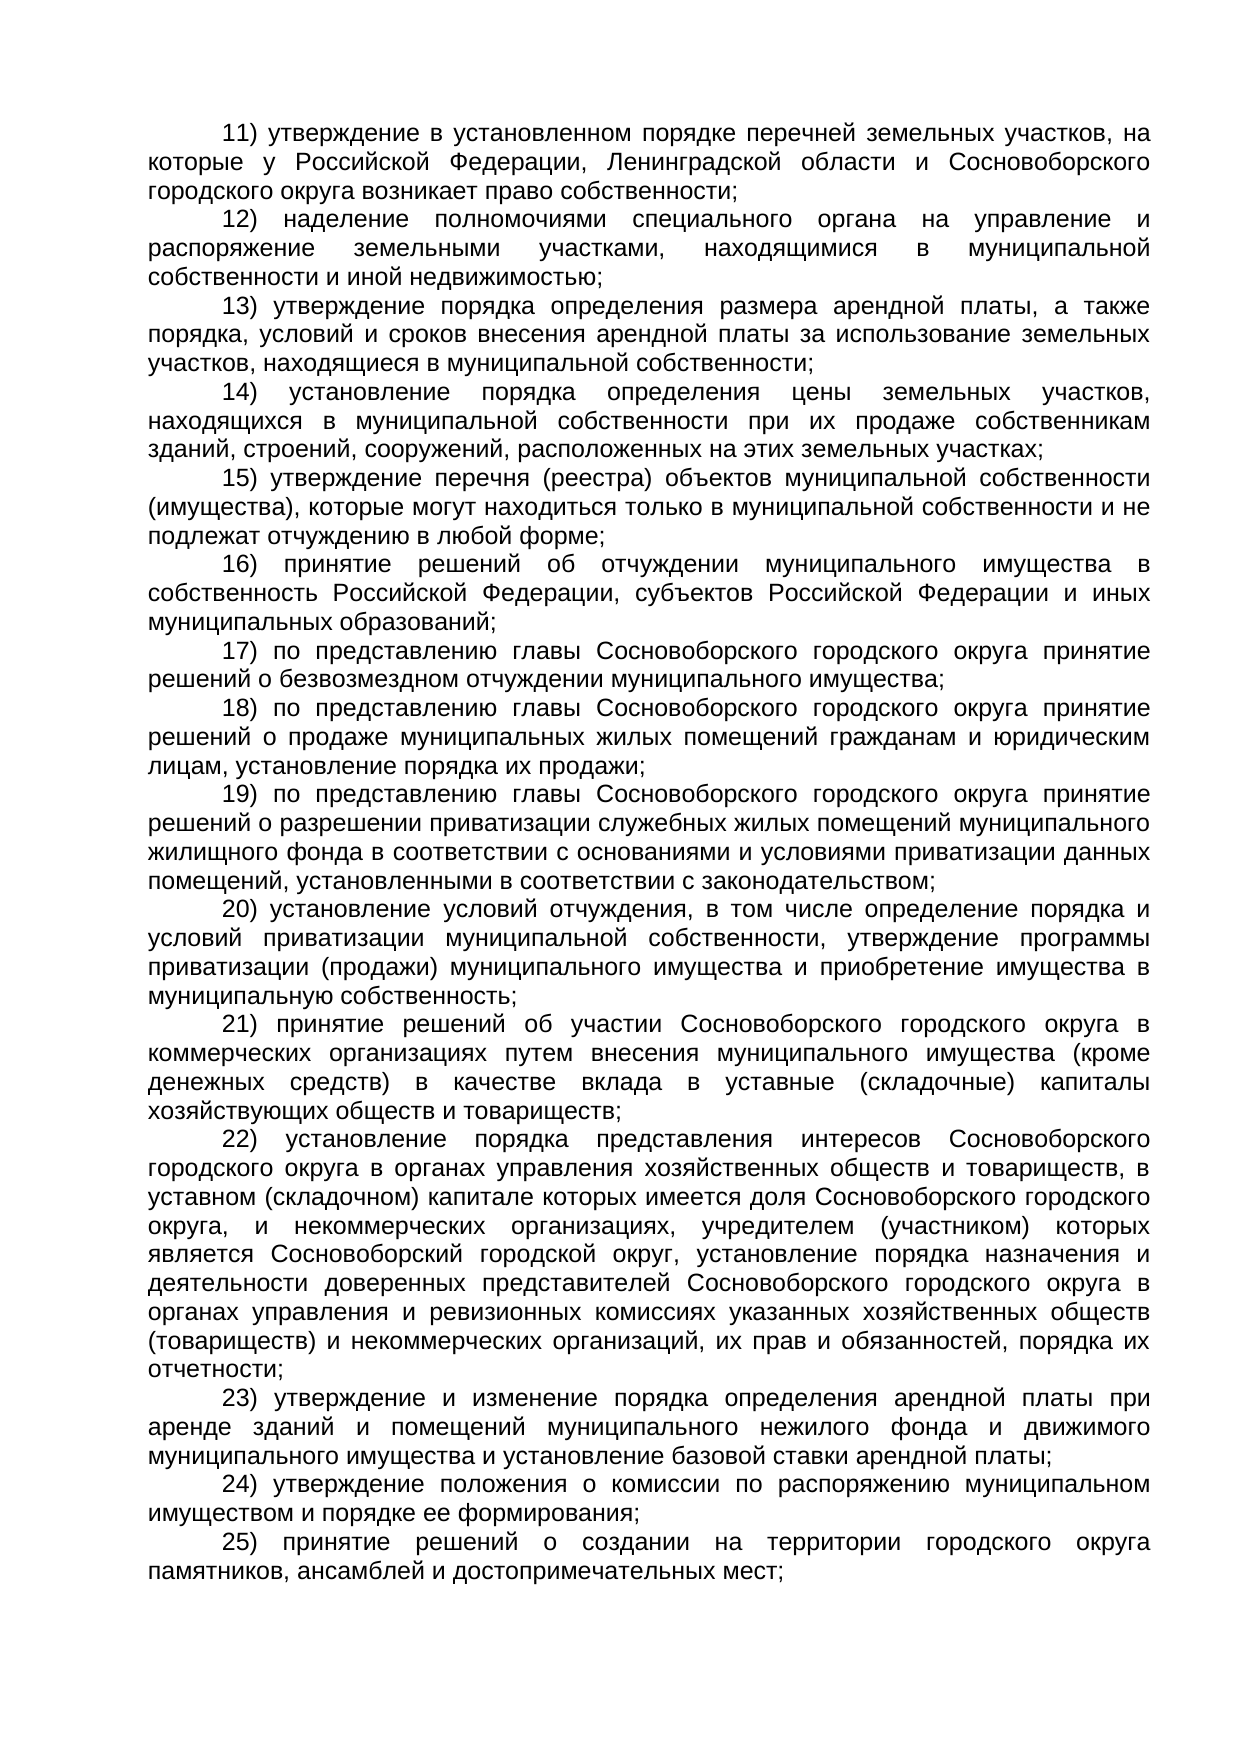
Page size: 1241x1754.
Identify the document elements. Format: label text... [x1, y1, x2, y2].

text 22) установление порядка представления интересов Сосновоборского городского округа в органах управления хозяйственных обществ и товариществ, в уставном (складочном) капитале которых имеется доля Сосновоборского городского округа, и некоммерческих организациях, учредителем (участником) которых является Сосновоборский городской округ, установление порядка назначения и деятельности доверенных представителей Сосновоборского городского округа в органах управления и ревизионных комиссиях указанных хозяйственных обществ (товариществ) и некоммерческих организаций, их прав и обязанностей, порядка их отчетности; [148, 1124, 1152, 1383]
text 13) утверждение порядка определения размера арендной платы, а также порядка, условий и сроков внесения арендной платы за использование земельных участков, находящиеся в муниципальной собственности; [148, 291, 1152, 377]
text 20) установление условий отчуждения, в том числе определение порядка и условий приватизации муниципальной собственности, утверждение программы приватизации (продажи) муниципального имущества и приобретение имущества в муниципальную собственность; [148, 894, 1152, 1009]
text 18) по представлению главы Сосновоборского городского округа принятие решений о продаже муниципальных жилых помещений гражданам и юридическим лицам, установление порядка их продажи; [148, 693, 1152, 779]
text 23) утверждение и изменение порядка определения арендной платы при аренде зданий и помещений муниципального нежилого фонда и движимого муниципального имущества и установление базовой ставки арендной платы; [148, 1383, 1152, 1469]
text 25) принятие решений о создании на территории городского округа памятников, ансамблей и достопримечательных мест; [148, 1527, 1152, 1584]
text 17) по представлению главы Сосновоборского городского округа принятие решений о безвозмездном отчуждении муниципального имущества; [148, 636, 1152, 693]
text 16) принятие решений об отчуждении муниципального имущества в собственность Российской Федерации, субъектов Российской Федерации и иных муниципальных образований; [148, 549, 1152, 636]
text 15) утверждение перечня (реестра) объектов муниципальной собственности (имущества), которые могут находиться только в муниципальной собственности и не подлежат отчуждению в любой форме; [148, 463, 1152, 549]
text 11) утверждение в установленном порядке перечней земельных участков, на которые у Российской Федерации, Ленинградской области и Сосновоборского городского округа возникает право собственности; [148, 118, 1152, 204]
text 24) утверждение положения о комиссии по распоряжению муниципальном имуществом и порядке ее формирования; [148, 1469, 1152, 1527]
text 19) по представлению главы Сосновоборского городского округа принятие решений о разрешении приватизации служебных жилых помещений муниципального жилищного фонда в соответствии с основаниями и условиями приватизации данных помещений, установленными в соответствии с законодательством; [148, 779, 1152, 894]
text 21) принятие решений об участии Сосновоборского городского округа в коммерческих организациях путем внесения муниципального имущества (кроме денежных средств) в качестве вклада в уставные (складочные) капиталы хозяйствующих обществ и товариществ; [148, 1009, 1152, 1124]
text 14) установление порядка определения цены земельных участков, находящихся в муниципальной собственности при их продаже собственникам зданий, строений, сооружений, расположенных на этих земельных участках; [148, 377, 1152, 463]
text 12) наделение полномочиями специального органа на управление и распоряжение земельными участками, находящимися в муниципальной собственности и иной недвижимостью; [148, 204, 1152, 291]
